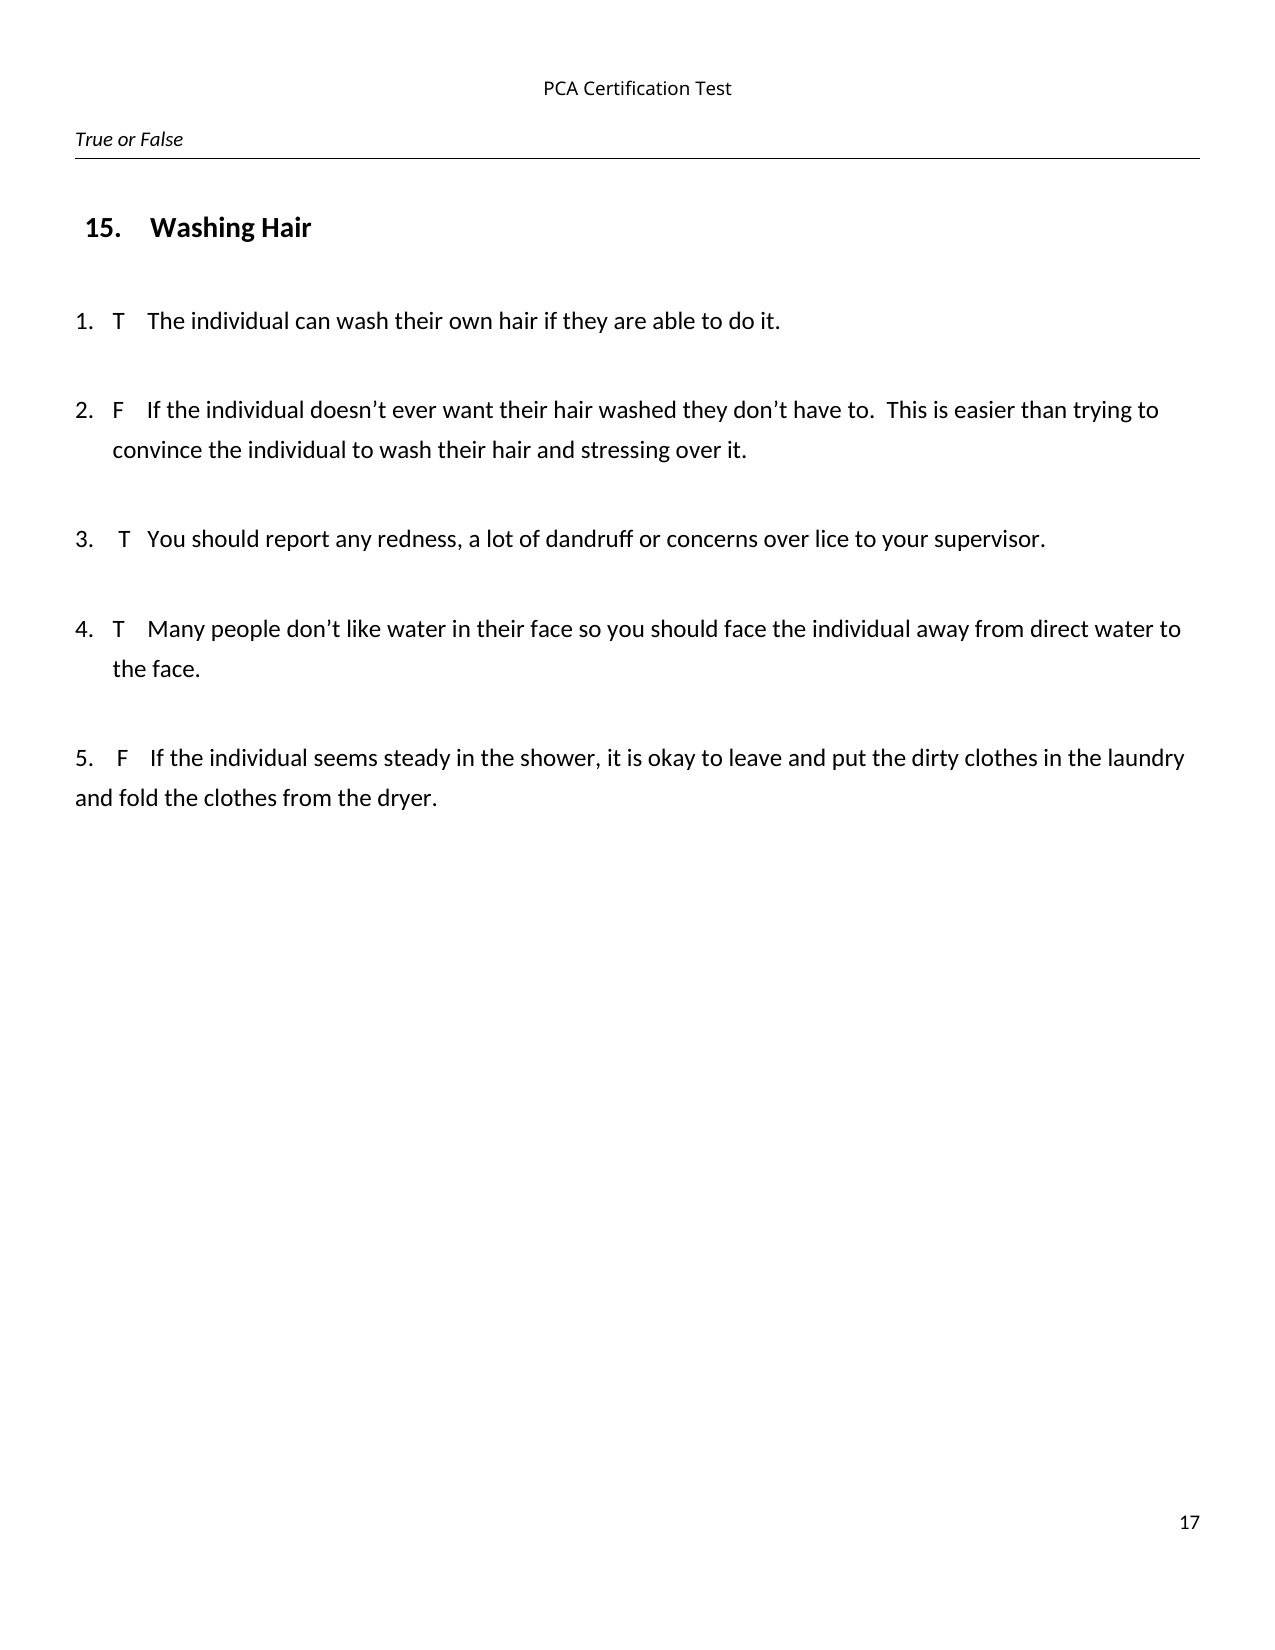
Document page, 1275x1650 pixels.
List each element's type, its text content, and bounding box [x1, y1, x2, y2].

text True or False [75, 126, 1200, 158]
list 15. Washing Hair [84, 209, 1200, 244]
text T The individual can wash their own hair if they are able to do it. [75, 305, 1200, 335]
text F If the individual doesn’t ever want their hair washed they don’t have to. This is easier than trying to convince the individual to wash their hair and stressing over it. [75, 394, 1200, 464]
list 5. F If the individual seems steady in the shower, it is okay to leave and put the dirty clothes in the laundry and fold the clothes from the dryer. [75, 742, 1200, 812]
text T Many people don’t like water in their face so you should face the individual away from direct water to the face. [75, 613, 1200, 683]
text T You should report any redness, a lot of dandruff or concerns over lice to your supervisor. [75, 524, 1200, 554]
